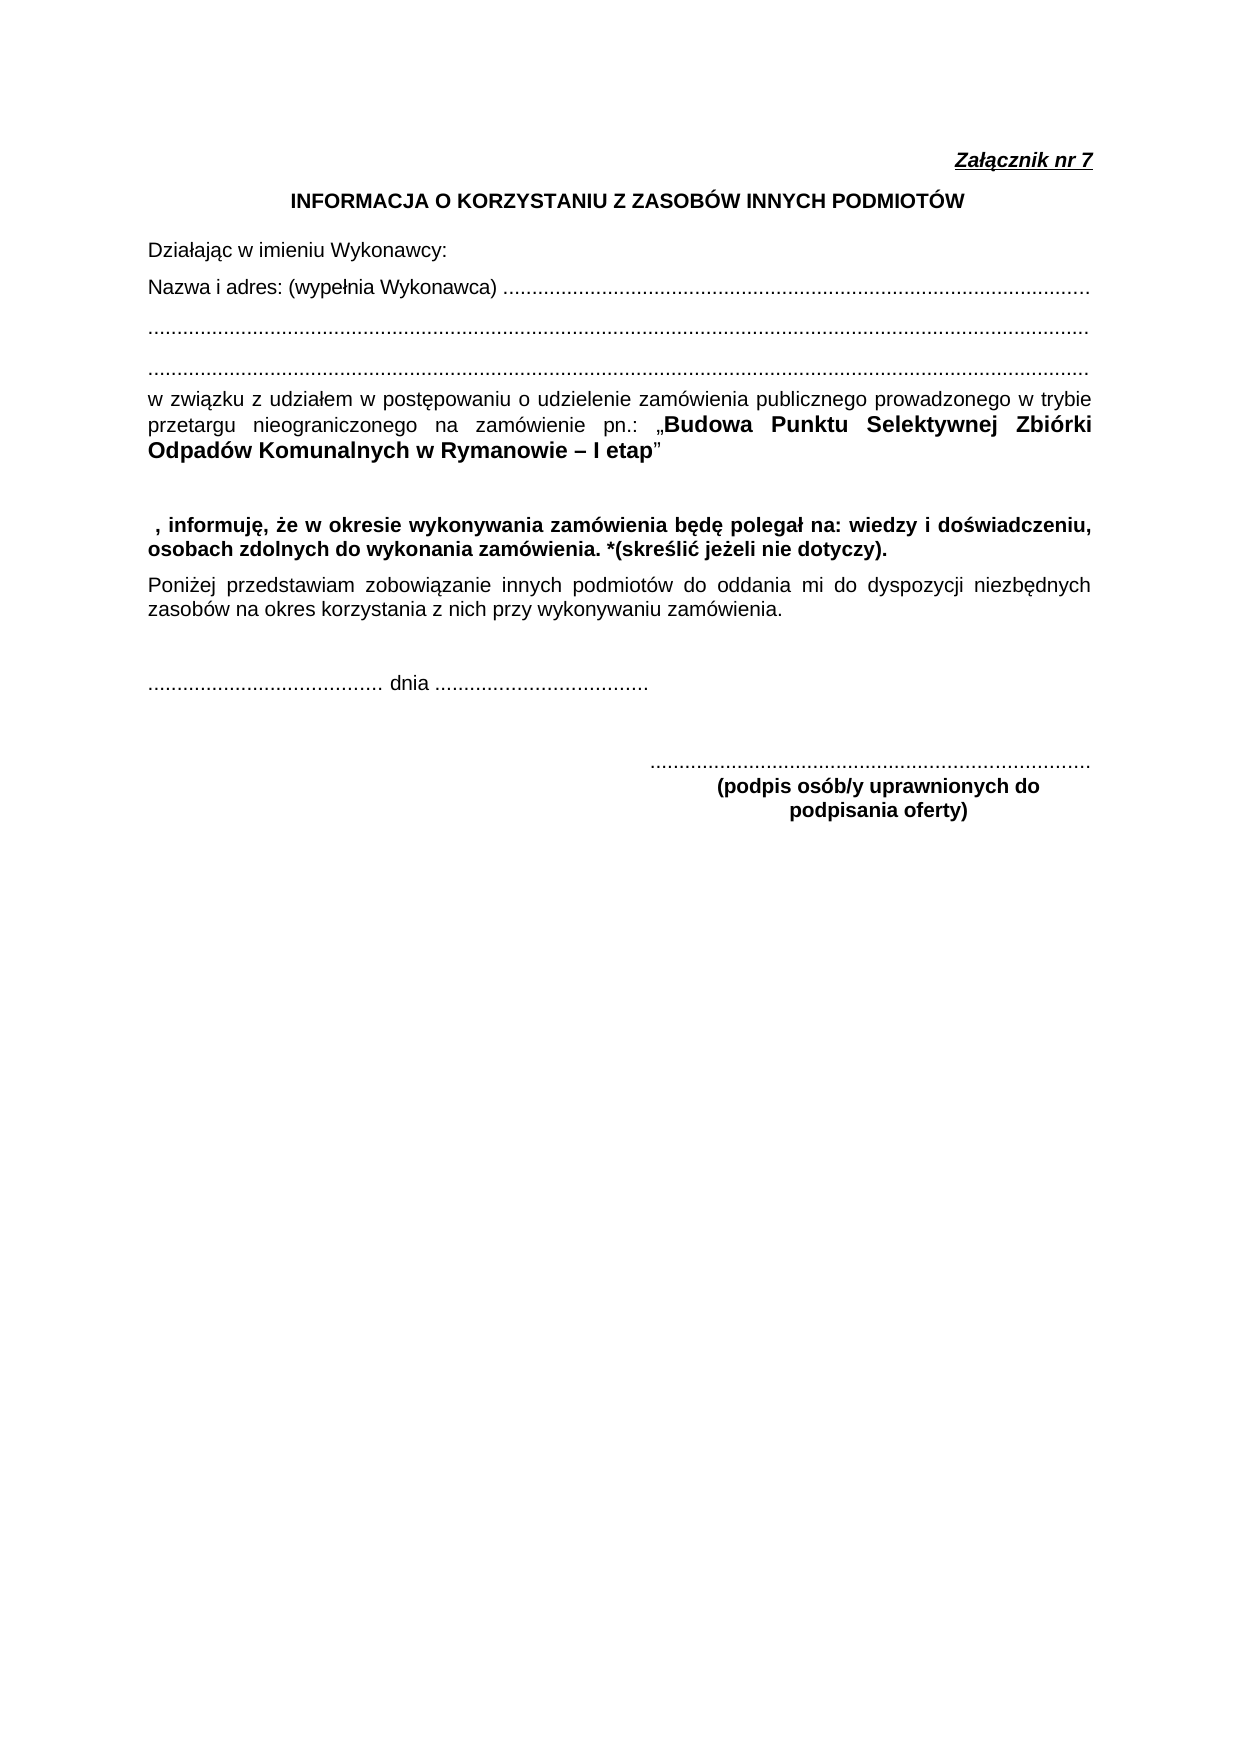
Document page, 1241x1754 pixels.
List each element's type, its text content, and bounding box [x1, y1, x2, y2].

text dnia [148, 671, 1093, 695]
text Działając w imieniu Wykonawcy: [148, 238, 1093, 262]
text Załącznik nr 7 [148, 148, 1093, 172]
text , informuję, że w okresie wykonywania zamówienia będę polegał na: wiedzy i doświadczeniu, osobach zdolnych do wykonania zamówienia. *(skreślić jeżeli nie dotyczy). [148, 513, 1093, 561]
text Poniżej przedstawiam zobowiązanie innych podmiotów do oddania mi do dyspozycji niezbędnych zasobów na okres korzystania z nich przy wykonywaniu zamówienia. [148, 573, 1093, 621]
text Nazwa i adres: (wypełnia Wykonawca) [148, 275, 1093, 299]
text w związku z udziałem w postępowaniu o udzielenie zamówienia publicznego prowadzonego w trybie przetargu nieograniczonego na zamówienie pn.: „Budowa Punktu Selektywnej Zbiórki Odpadów Komunalnych w Rymanowie – I etap” [148, 387, 1093, 464]
text (podpis osób/y uprawnionych do podpisania oferty) [664, 774, 1093, 822]
subtitle INFORMACJA O KORZYSTANIU Z ZASOBÓW INNYCH PODMIOTÓW [163, 189, 1093, 213]
